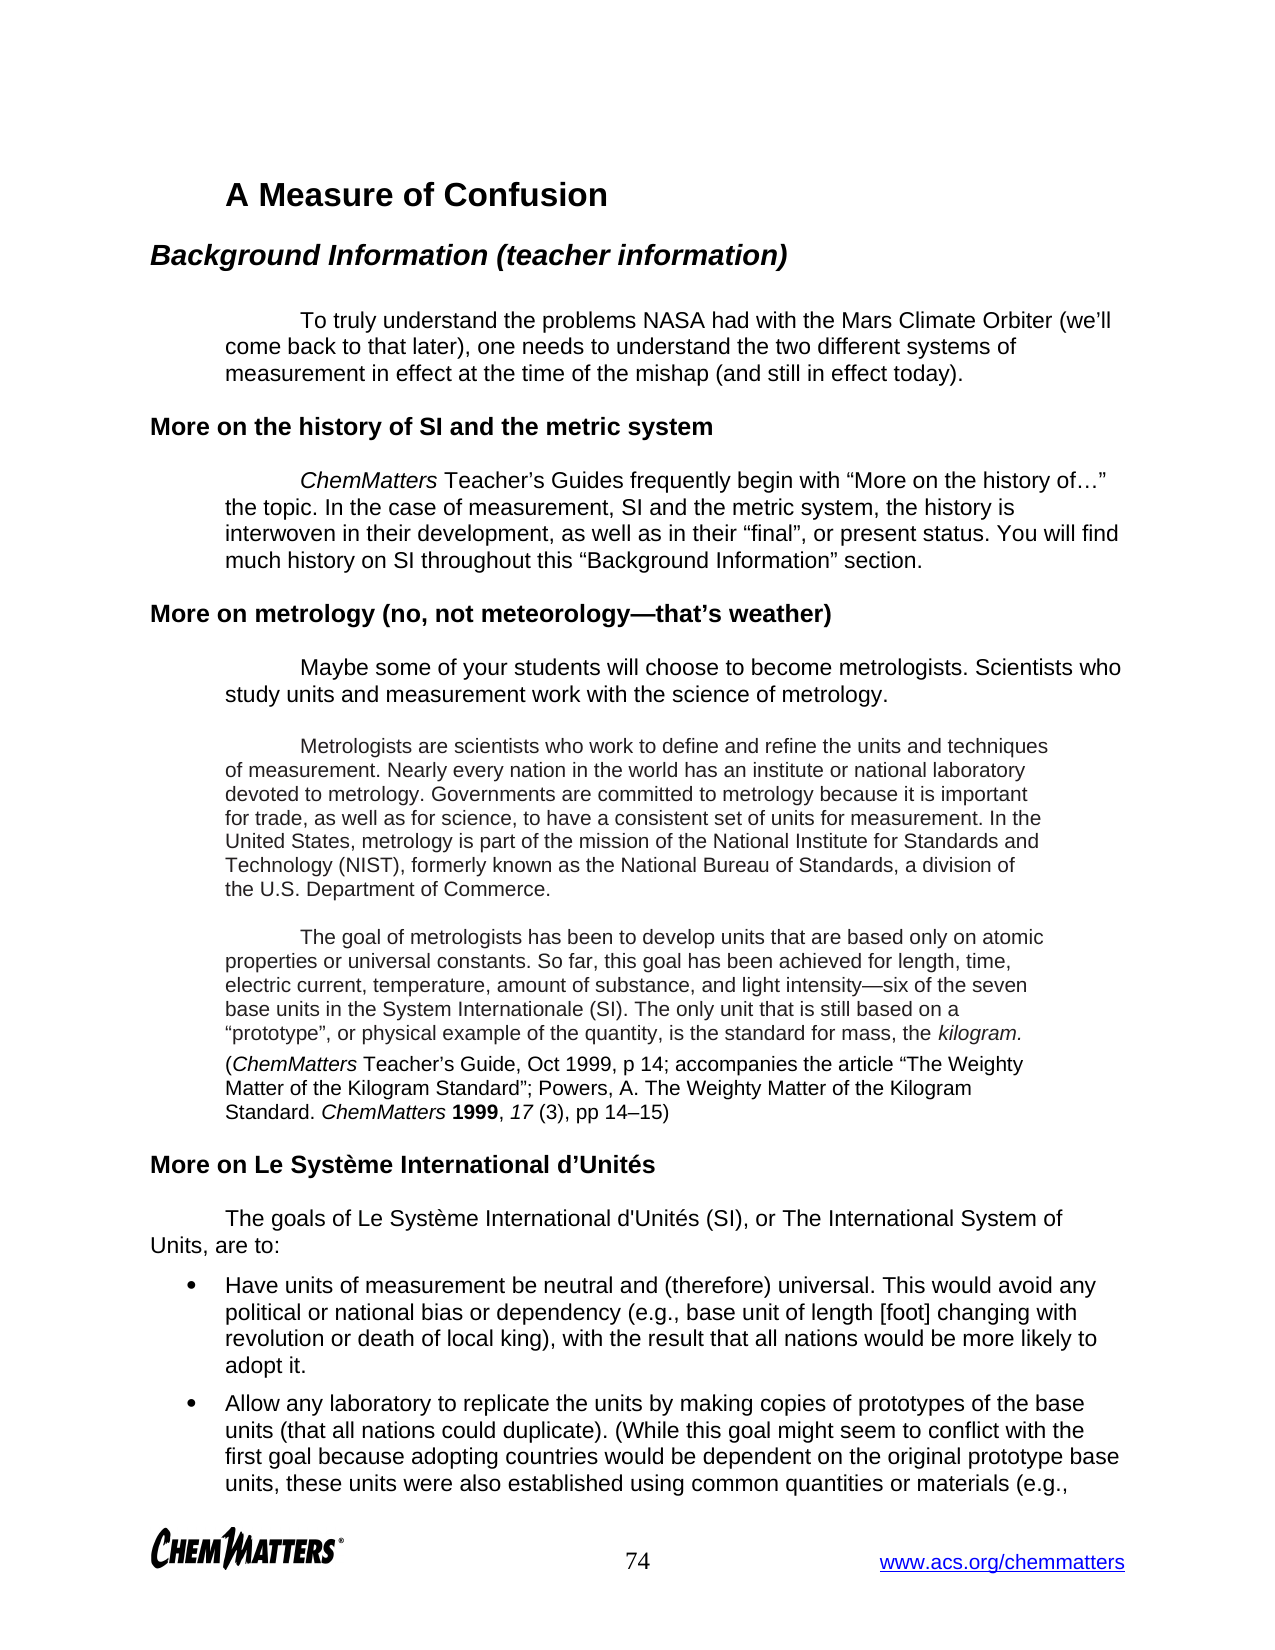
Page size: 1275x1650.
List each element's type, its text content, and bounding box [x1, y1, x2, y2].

text The goal of metrologists has been to develop units that are based only on atomic properties or universal constants. So far, this goal has been achieved for length, time, electric current, temperature, amount of substance, and light intensity—six of the seven base units in the System Internationale (SI). The only unit that is still based on a “prototype”, or physical example of the quantity, is the standard for mass, the kilogram. [225, 925, 1050, 1045]
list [187, 1390, 1125, 1496]
text More on metrology (no, not meteorology—that’s weather) [150, 599, 1125, 628]
text More on Le Système International d’Unités [150, 1150, 1125, 1179]
list Have units of measurement be neutral and (therefore) universal. This would avoid any political or national bias or dependency (e.g., base unit of length [foot] changing with revolution or death of local king), with the result that all nations would be more likely to adopt it. [187, 1272, 1125, 1378]
text The goals of Le Système International d'Unités (SI), or The International System of Units, are to: [150, 1205, 1125, 1258]
text ChemMatters Teacher’s Guides frequently begin with “More on the history of…” the topic. In the case of measurement, SI and the metric system, the history is interwoven in their development, as well as in their “final”, or present status. You will find much history on SI throughout this “Background Information” section. [225, 467, 1125, 573]
text To truly understand the problems NASA had with the Mars Climate Orbiter (we’ll come back to that later), one needs to understand the two different systems of measurement in effect at the time of the mishap (and still in effect today). [225, 307, 1125, 386]
picture [150, 1527, 345, 1570]
text More on the history of SI and the metric system [150, 412, 1125, 441]
text Maybe some of your students will choose to become metrologists. Scientists who study units and measurement work with the science of metrology. [225, 654, 1125, 707]
text Metrologists are scientists who work to define and refine the units and techniques of measurement. Nearly every nation in the world has an institute or national laboratory devoted to metrology. Governments are committed to metrology because it is important for trade, as well as for science, to have a consistent set of units for measurement. In the United States, metrology is part of the mission of the National Institute for Standards and Technology (NIST), formerly known as the National Bureau of Standards, a division of the U.S. Department of Commerce. [225, 733, 1050, 901]
subtitle A Measure of Confusion [225, 175, 1134, 213]
subtitle Background Information (teacher information) [150, 238, 1125, 272]
text (ChemMatters Teacher’s Guide, Oct 1999, p 14; accompanies the article “The Weighty Matter of the Kilogram Standard”; Powers, A. The Weighty Matter of the Kilogram Standard. ChemMatters 1999, 17 (3), pp 14–15) [225, 1052, 1050, 1124]
